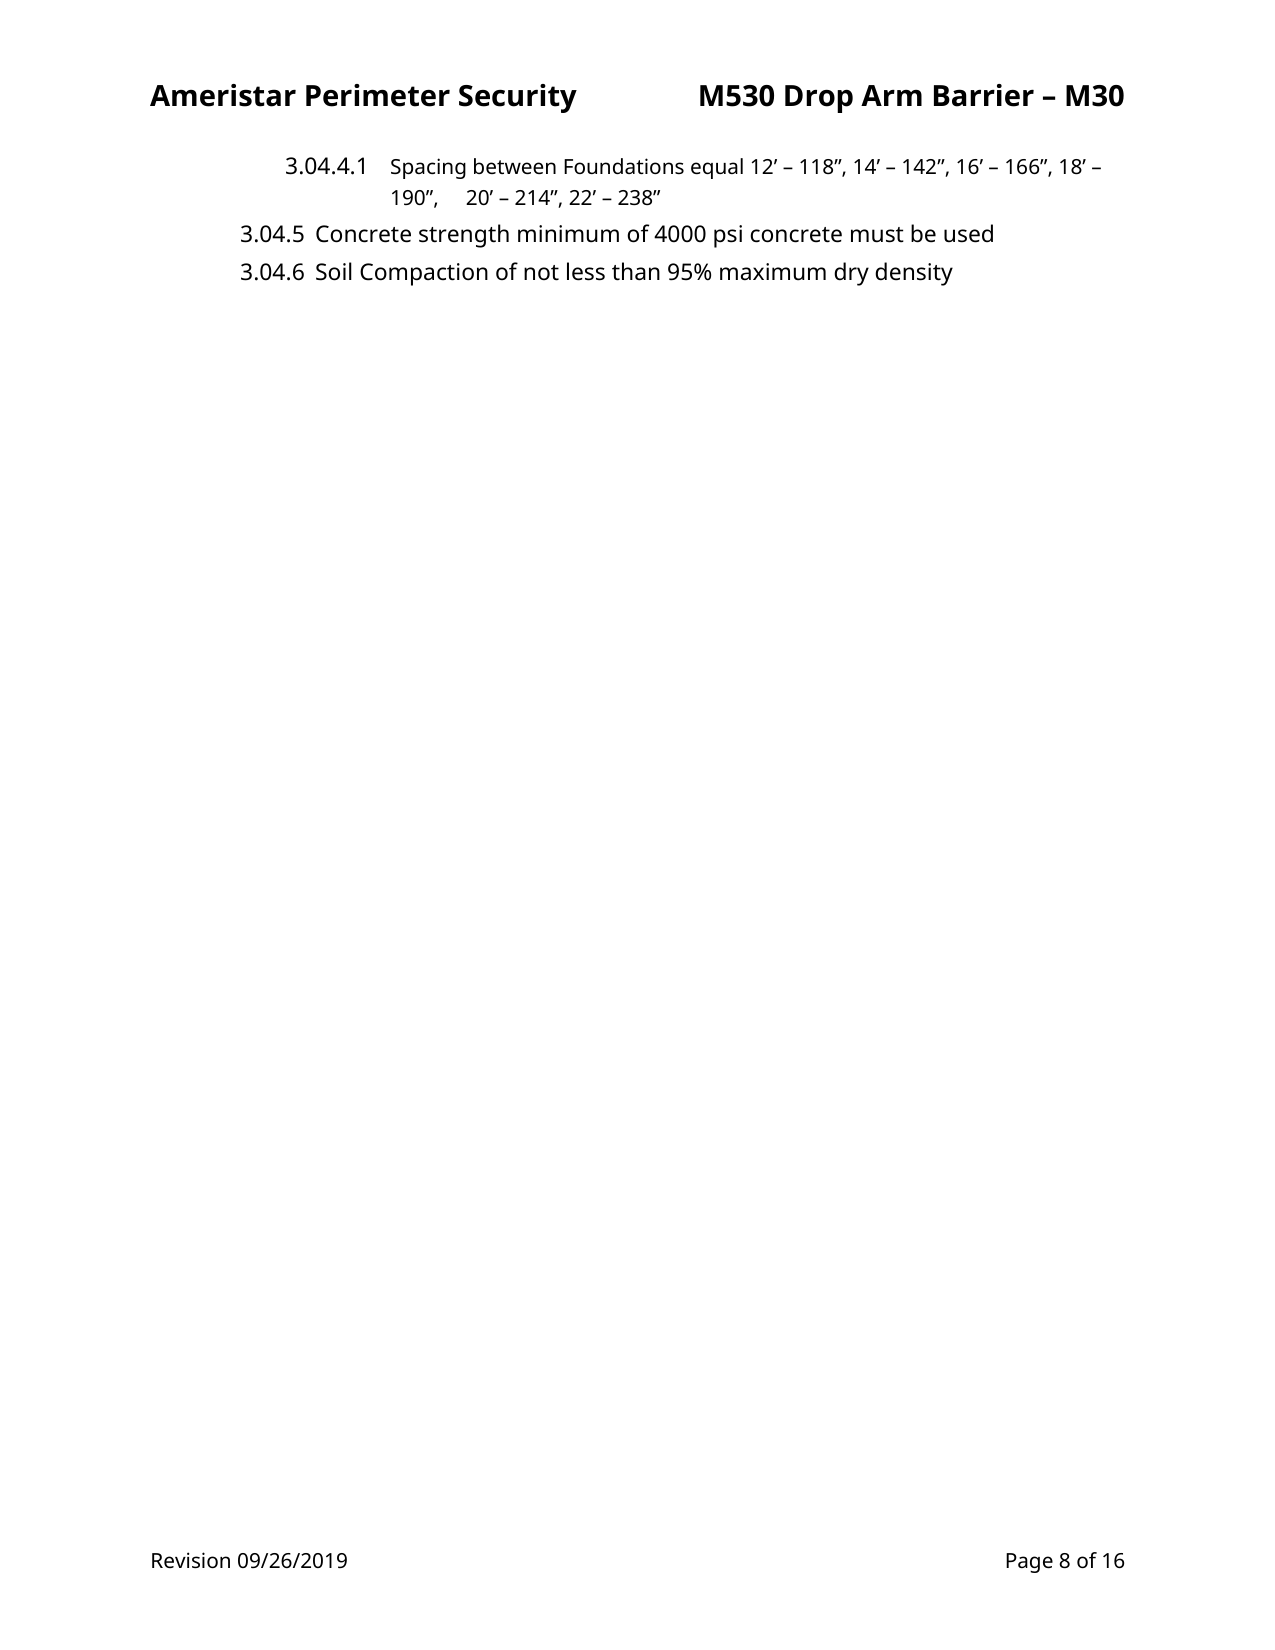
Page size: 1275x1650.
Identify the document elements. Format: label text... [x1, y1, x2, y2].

subtitle Soil Compaction of not less than 95% maximum dry density [240, 256, 1125, 287]
subtitle Spacing between Foundations equal 12’ – 118”, 14’ – 142”, 16’ – 166”, 18’ – 190”, 20’ – 214”, 22’ – 238” [285, 150, 1125, 212]
subtitle Concrete strength minimum of 4000 psi concrete must be used [240, 218, 1125, 249]
